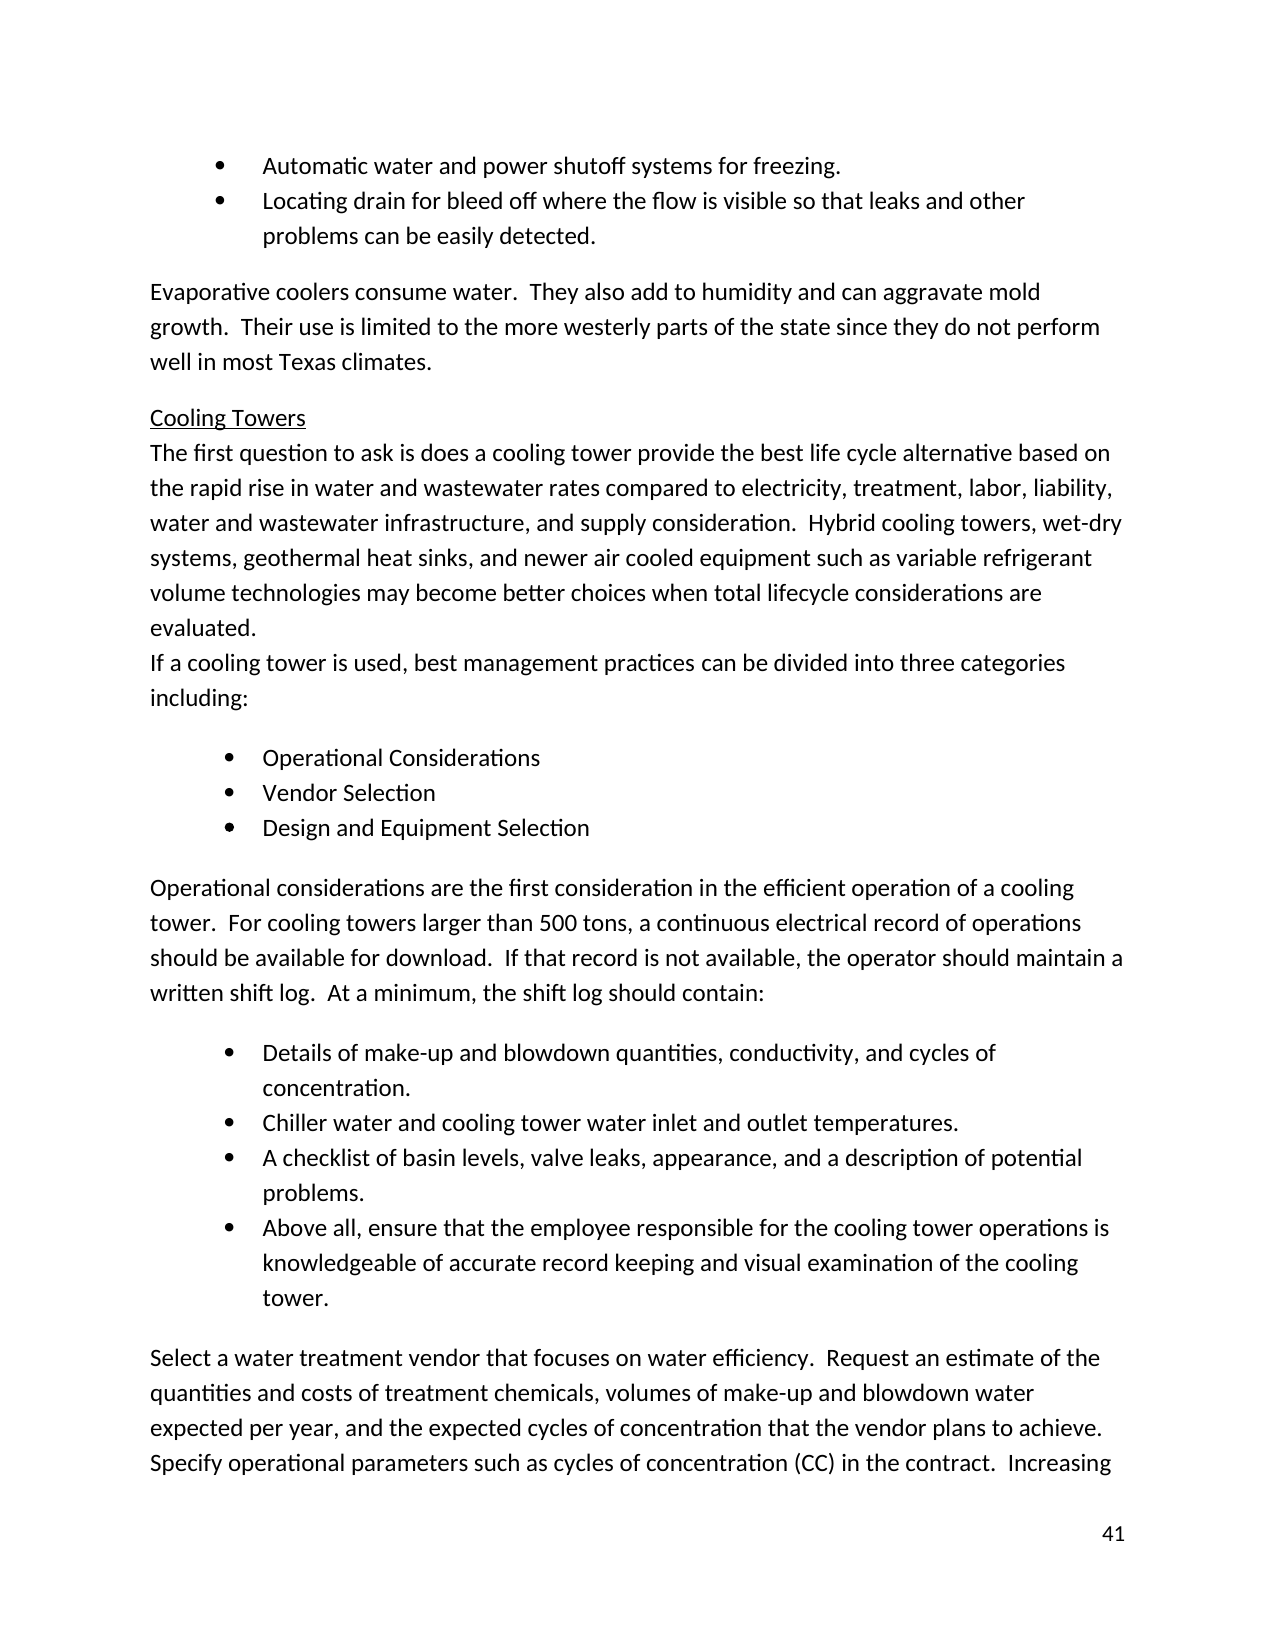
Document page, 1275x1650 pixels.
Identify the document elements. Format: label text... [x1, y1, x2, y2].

list Design and Equipment Selection [225, 812, 1125, 842]
text Evaporative coolers consume water. They also add to humidity and can aggravate mold growth. Their use is limited to the more westerly parts of the state since they do not perform well in most Texas climates. [150, 276, 1125, 376]
text Operational considerations are the first consideration in the efficient operation of a cooling tower. For cooling towers larger than 500 tons, a continuous electrical record of operations should be available for download. If that record is not available, the operator should maintain a written shift log. At a minimum, the shift log should contain: [150, 872, 1125, 1007]
list Details of make-up and blowdown quantities, conductivity, and cycles of concentration. [225, 1037, 1125, 1102]
list Locating drain for bleed off where the flow is visible so that leaks and other problems can be easily detected. [216, 185, 1125, 251]
text If a cooling tower is used, best management practices can be divided into three categories including: [150, 647, 1125, 712]
list Vendor Selection [225, 777, 1125, 807]
text Cooling Towers [150, 402, 1125, 432]
list Operational Considerations [225, 742, 1125, 772]
list Chiller water and cooling tower water inlet and outlet temperatures. [225, 1107, 1125, 1137]
text The first question to ask is does a cooling tower provide the best life cycle alternative based on the rapid rise in water and wastewater rates compared to electricity, treatment, labor, liability, water and wastewater infrastructure, and supply consideration. Hybrid cooling towers, wet-dry systems, geothermal heat sinks, and newer air cooled equipment such as variable refrigerant volume technologies may become better choices when total lifecycle considerations are evaluated. [150, 437, 1125, 642]
list A checklist of basin levels, valve leaks, appearance, and a description of potential problems. [225, 1142, 1125, 1207]
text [150, 1342, 1125, 1477]
list Above all, ensure that the employee responsible for the cooling tower operations is knowledgeable of accurate record keeping and visual examination of the cooling tower. [225, 1212, 1125, 1312]
list Automatic water and power shutoff systems for freezing. [216, 150, 1125, 181]
